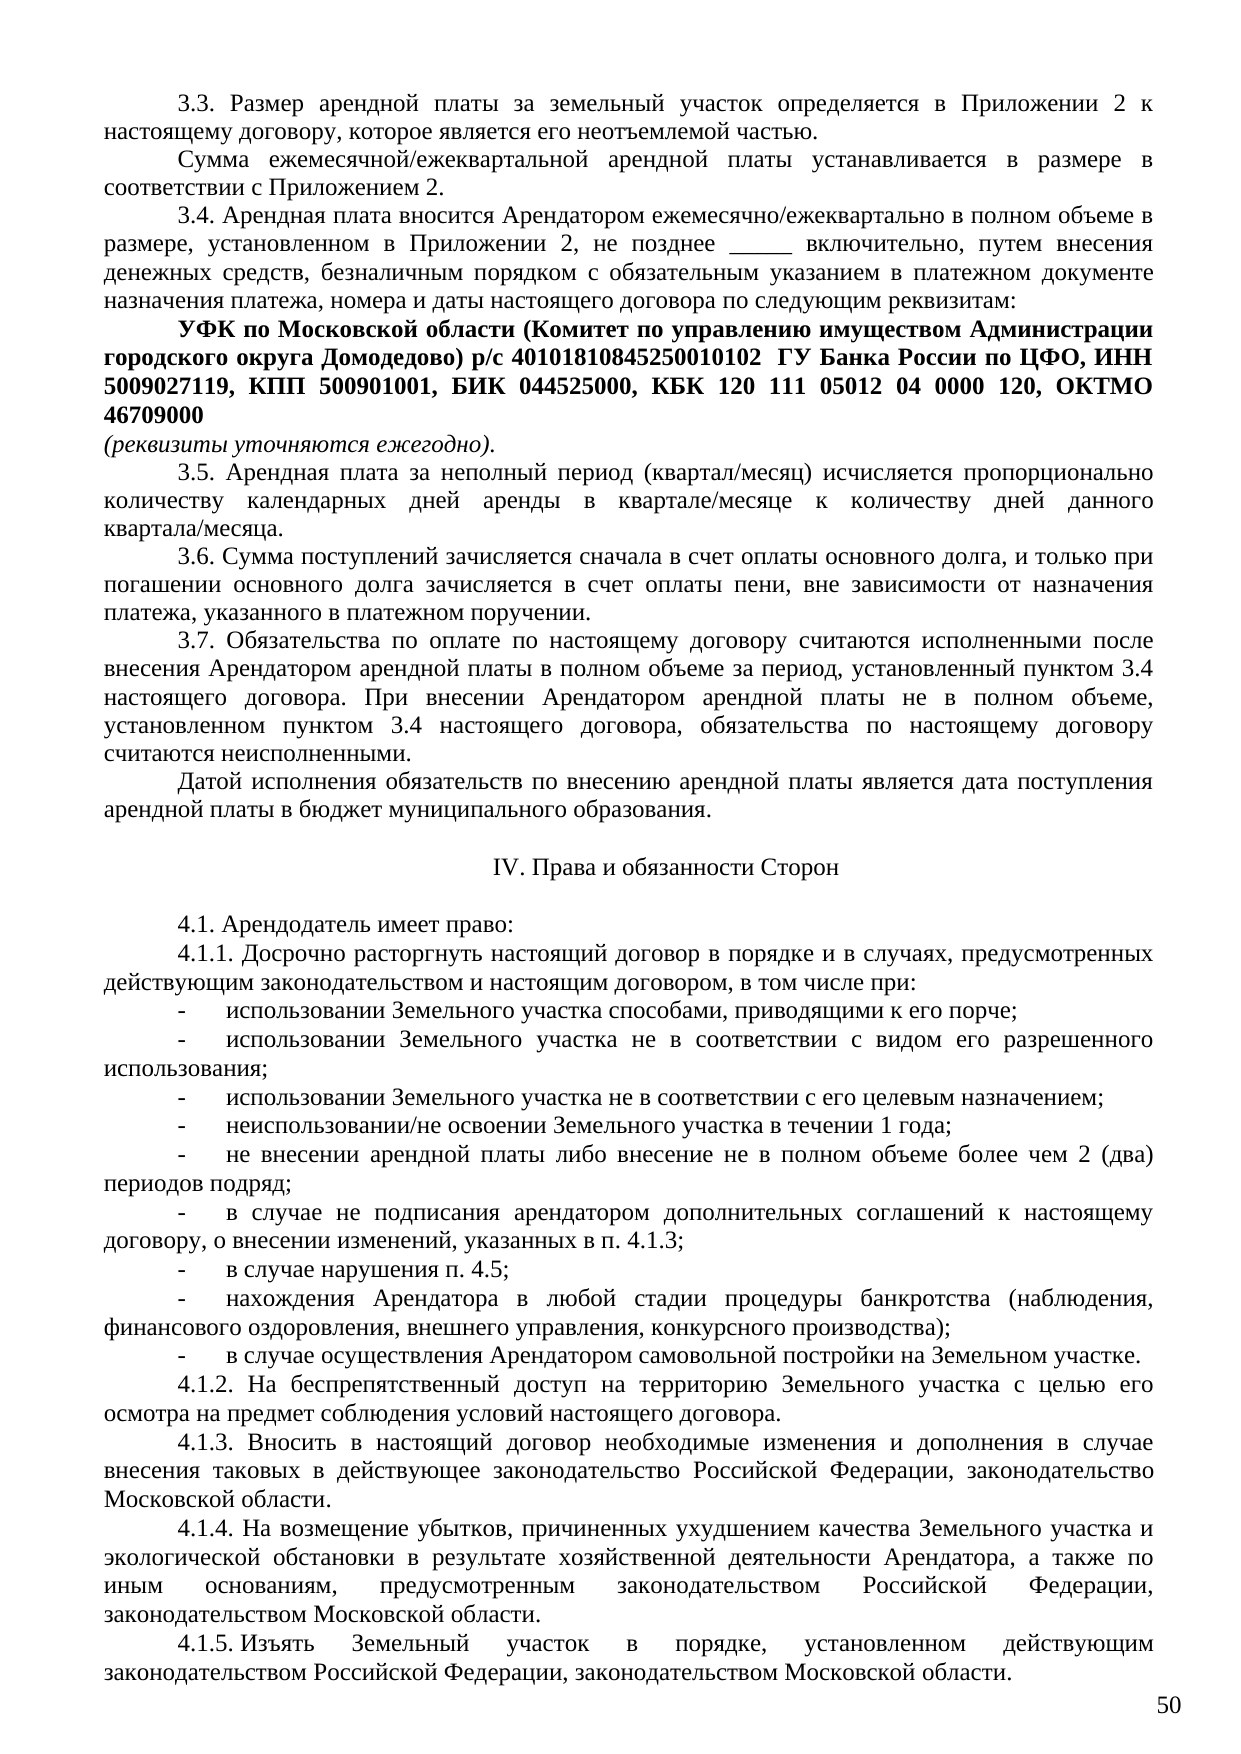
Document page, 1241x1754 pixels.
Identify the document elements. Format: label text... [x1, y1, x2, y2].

list неиспользовании/не освоении Земельного участка в течении 1 года; [103, 1111, 1154, 1139]
text Сумма ежемесячной/ежеквартальной арендной платы устанавливается в размере в соответствии с Приложением 2. [103, 145, 1154, 201]
text 3.4. Арендная плата вносится Арендатором ежемесячно/ежеквартально в полном объеме в размере, установленном в Приложении 2, не позднее _____ включительно, путем внесения денежных средств, безналичным порядком с обязательным указанием в платежном документе назначения платежа, номера и даты настоящего договора по следующим реквизитам: [103, 201, 1154, 314]
list нахождения Арендатора в любой стадии процедуры банкротства (наблюдения, финансового оздоровления, внешнего управления, конкурсного производства); [103, 1283, 1154, 1341]
text 4.1.4. На возмещение убытков, причиненных ухудшением качества Земельного участка и экологической обстановки в результате хозяйственной деятельности Арендатора, а также по иным основаниям, предусмотренным законодательством Российской Федерации, законодательством Московской области. [103, 1513, 1154, 1628]
list использовании Земельного участка способами, приводящими к его порче; [103, 996, 1154, 1024]
text 4.1.2. На беспрепятственный доступ на территорию Земельного участка с целью его осмотра на предмет соблюдения условий настоящего договора. [103, 1369, 1154, 1427]
text 4.1.5. Изъять Земельный участок в порядке, установленном действующим законодательством Российской Федерации, законодательством Московской области. [103, 1628, 1154, 1686]
list в случае осуществления Арендатором самовольной постройки на Земельном участке. [103, 1341, 1154, 1369]
text Датой исполнения обязательств по внесению арендной платы является дата поступления арендной платы в бюджет муниципального образования. [103, 767, 1154, 823]
text 3.7. Обязательства по оплате по настоящему договору считаются исполненными после внесения Арендатором арендной платы в полном объеме за период, установленный пунктом 3.4 настоящего договора. При внесении Арендатором арендной платы не в полном объеме, установленном пунктом 3.4 настоящего договора, обязательства по настоящему договору считаются неисполненными. [103, 626, 1154, 767]
text УФК по Московской области (Комитет по управлению имуществом Администрации городского округа Домодедово) р/с 40101810845250010102 ГУ Банка России по ЦФО, ИНН 5009027119, КПП 500901001, БИК 044525000, КБК 120 111 05012 04 0000 120, ОКТМО 46709000 (реквизиты уточняются ежегодно). [103, 314, 1154, 457]
list в случае нарушения п. 4.5; [103, 1254, 1154, 1283]
text 3.5. Арендная плата за неполный период (квартал/месяц) исчисляется пропорционально количеству календарных дней аренды в квартале/месяце к количеству дней данного квартала/месяца. [103, 457, 1154, 542]
text 4.1.1. Досрочно расторгнуть настоящий договор в порядке и в случаях, предусмотренных действующим законодательством и настоящим договором, в том числе при: [103, 938, 1154, 996]
list использовании Земельного участка не в соответствии с видом его разрешенного использования; [103, 1024, 1154, 1082]
list не внесении арендной платы либо внесение не в полном объеме более чем 2 (два) периодов подряд; [103, 1139, 1154, 1197]
text 4.1.3. Вносить в настоящий договор необходимые изменения и дополнения в случае внесения таковых в действующее законодательство Российской Федерации, законодательство Московской области. [103, 1427, 1154, 1513]
text IV. Права и обязанности Сторон [103, 852, 1154, 881]
text 4.1. Арендодатель имеет право: [103, 909, 1154, 938]
list использовании Земельного участка не в соответствии с его целевым назначением; [103, 1082, 1154, 1111]
text 3.3. Размер арендной платы за земельный участок определяется в Приложении 2 к настоящему договору, которое является его неотъемлемой частью. [103, 89, 1154, 145]
list в случае не подписания арендатором дополнительных соглашений к настоящему договору, о внесении изменений, указанных в п. 4.1.3; [103, 1197, 1154, 1254]
text 3.6. Сумма поступлений зачисляется сначала в счет оплаты основного долга, и только при погашении основного долга зачисляется в счет оплаты пени, вне зависимости от назначения платежа, указанного в платежном поручении. [103, 542, 1154, 626]
